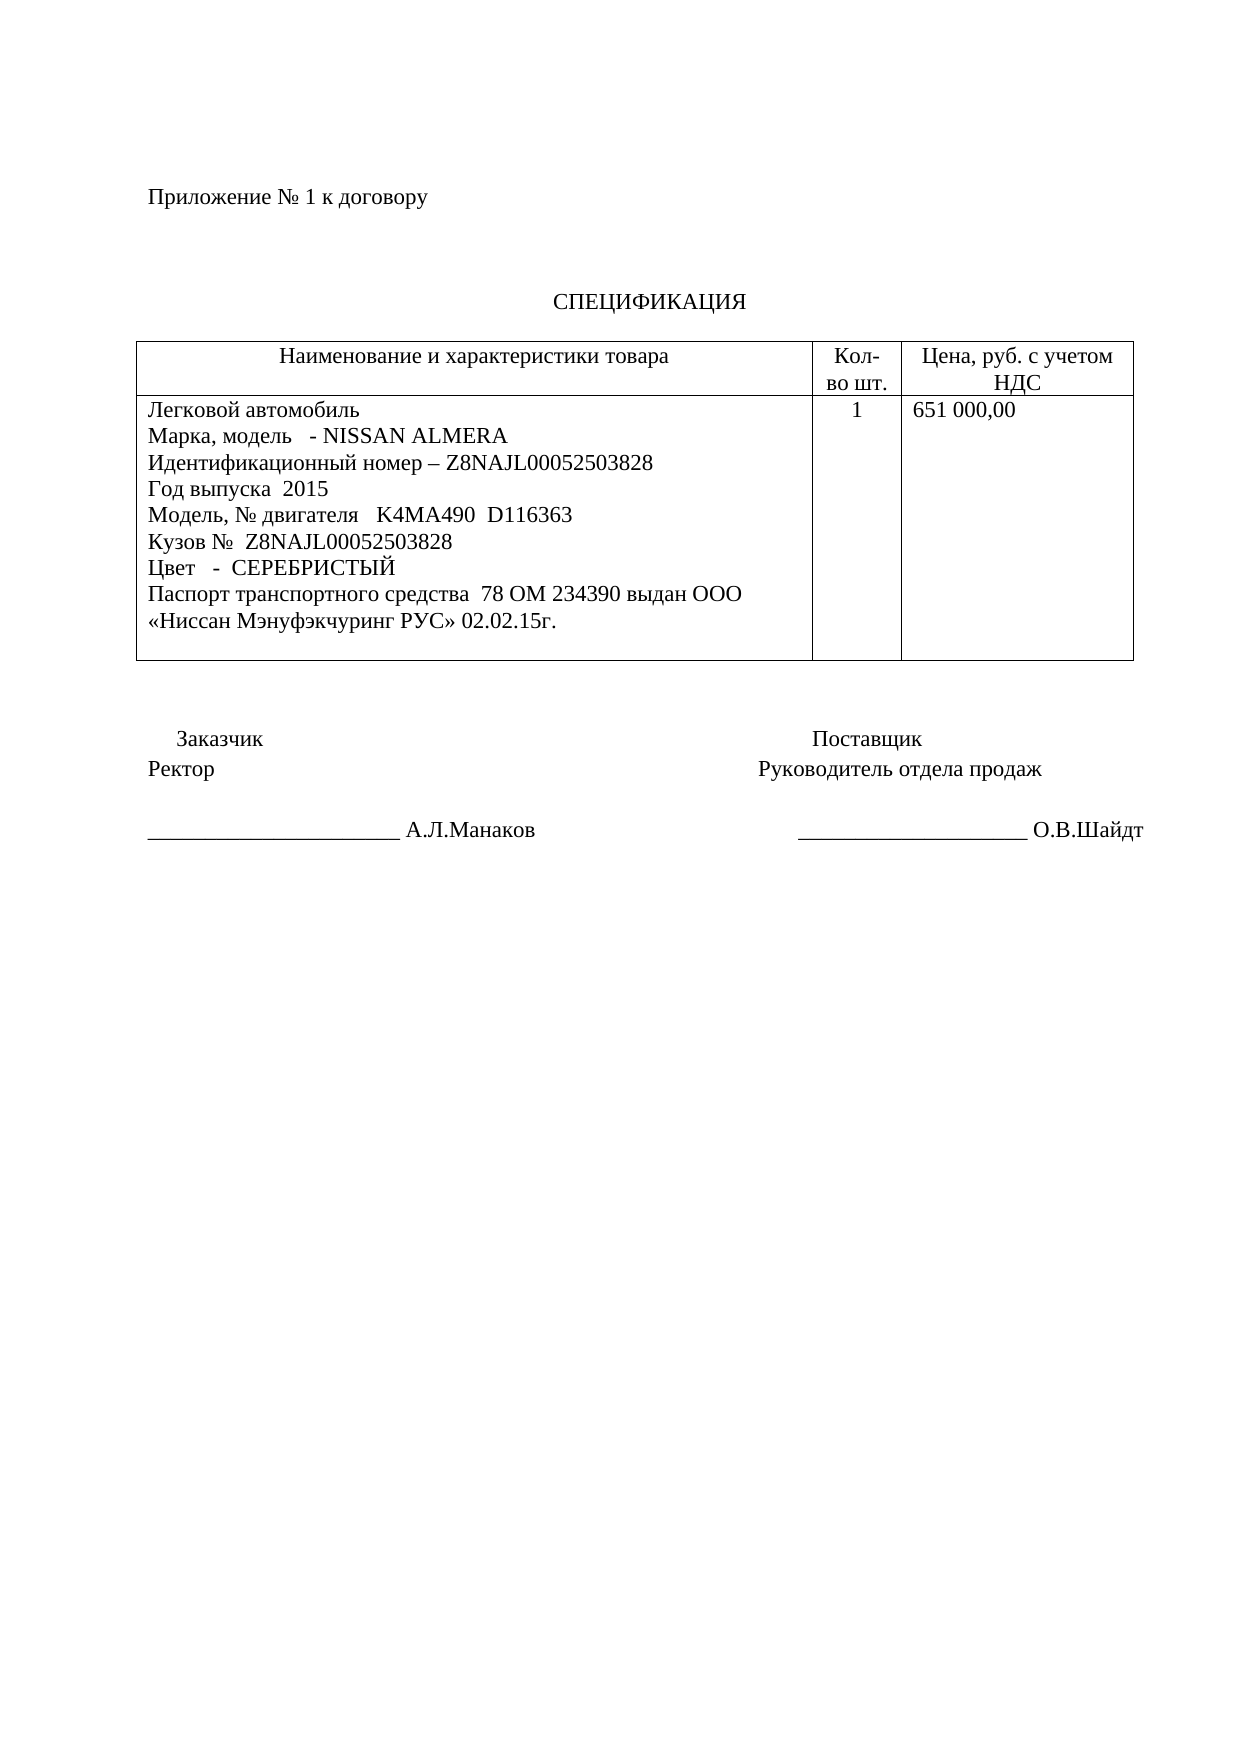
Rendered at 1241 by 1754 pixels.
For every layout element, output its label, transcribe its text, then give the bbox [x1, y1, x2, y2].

table_header Наименование и характеристики товара [137, 342, 812, 395]
table_cell 1 [813, 396, 901, 659]
table_header Цена, руб. с учетом НДС [902, 342, 1133, 395]
text СПЕЦИФИКАЦИЯ [148, 288, 1152, 315]
text Ректор Руководитель отдела продаж [148, 755, 1152, 782]
table_cell Легковой автомобиль Марка, модель - NISSAN ALMERA Идентификационный номер – Z8NAJL00052503828 Год выпуска 2015 Модель, № двигателя K4MA490 D116363 Кузов № Z8NAJL00052503828 Цвет - СЕРЕБРИСТЫЙ Паспорт транспортного средства 78 ОМ 234390 выдан ООО «Ниссан Мэнуфэкчуринг РУС» 02.02.15г. [137, 396, 812, 659]
text Приложение № 1 к договору [148, 183, 1152, 209]
text ______________________ А.Л.Манаков ____________________ О.В.Шайдт [148, 816, 1152, 842]
table_header Кол-во шт. [813, 342, 901, 395]
text Заказчик Поставщик [148, 725, 1152, 752]
table_cell 651 000,00 [902, 396, 1133, 659]
